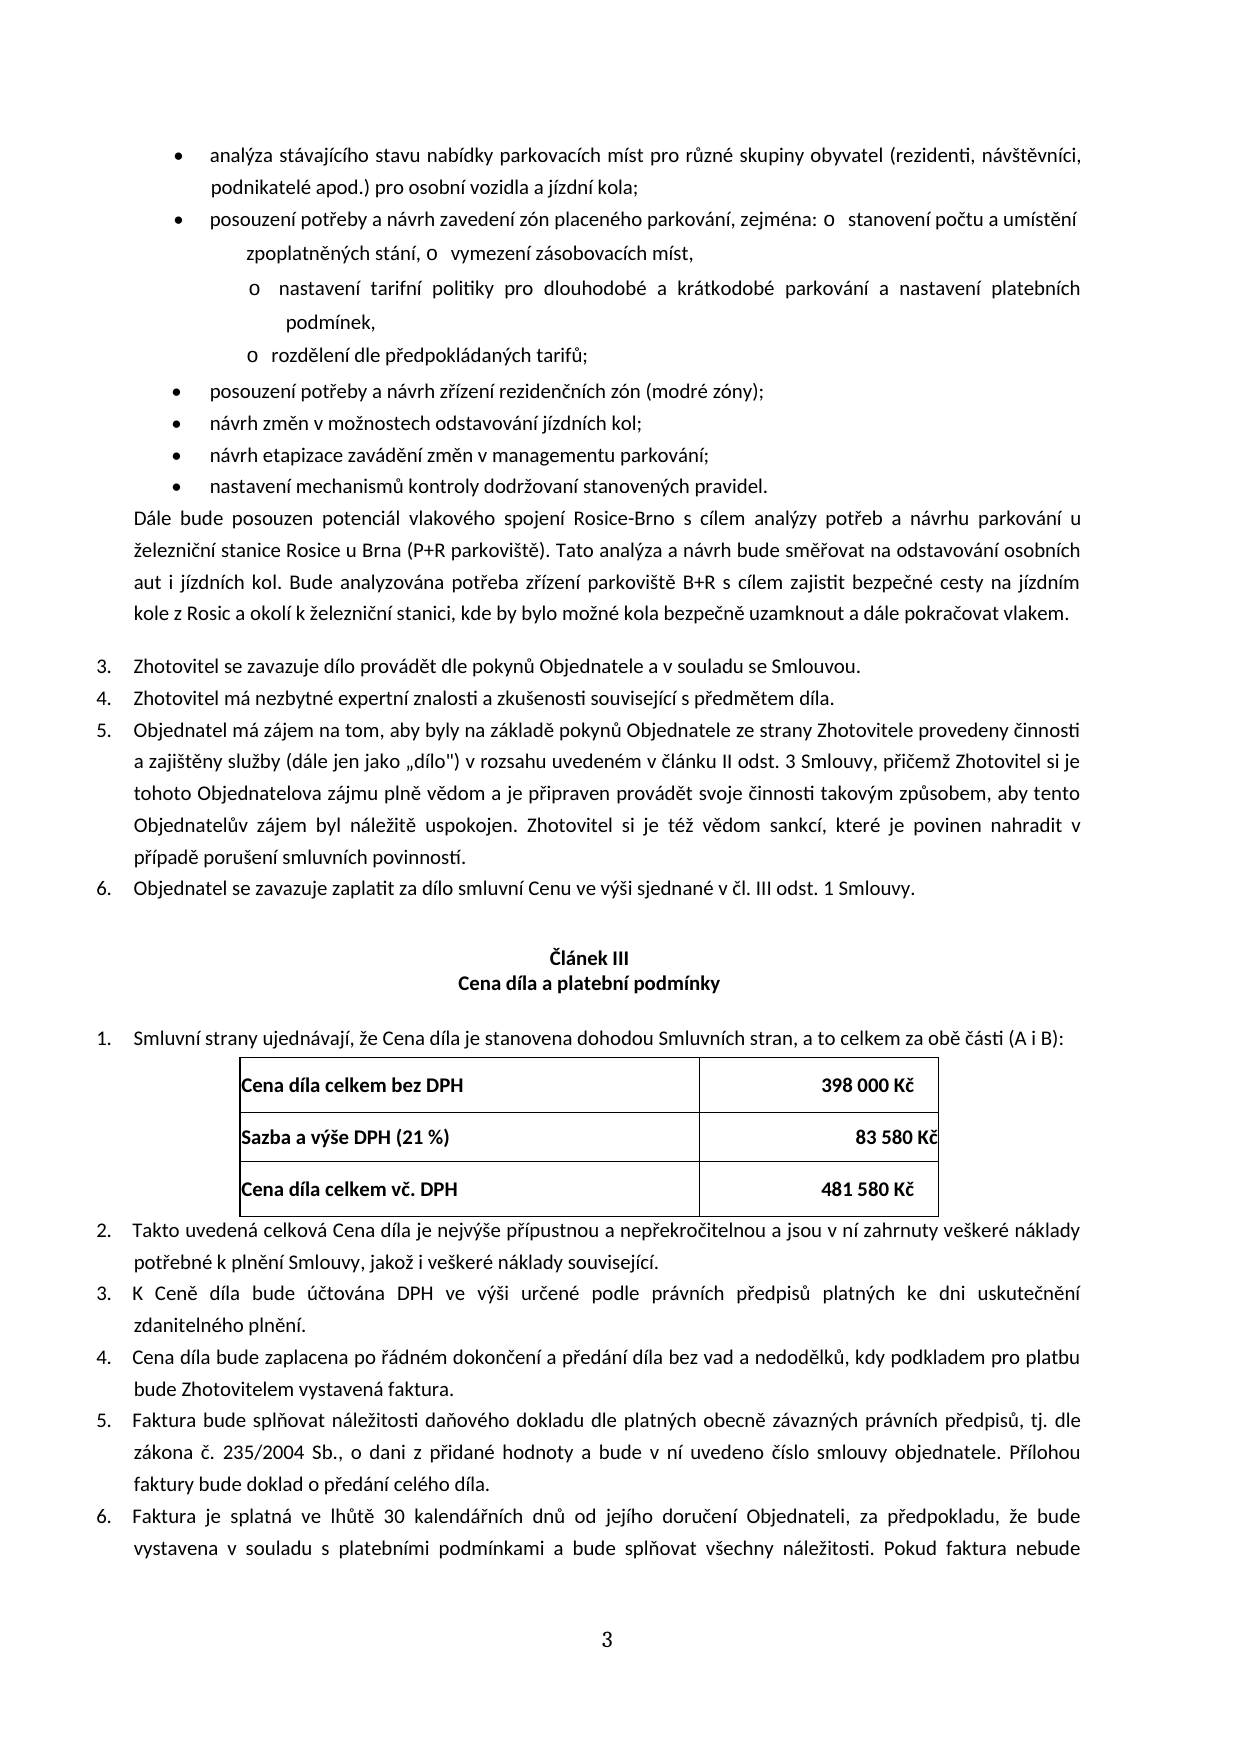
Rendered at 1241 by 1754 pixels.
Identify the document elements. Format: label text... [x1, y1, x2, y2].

list analýza stávajícího stavu nabídky parkovacích míst pro různé skupiny obyvatel (rezidenti, návštěvníci, podnikatelé apod.) pro osobní vozidla a jízdní kola; [173, 142, 1082, 200]
table_cell Cena díla celkem vč. DPH [241, 1162, 699, 1216]
table_header Cena díla celkem bez DPH [241, 1058, 699, 1112]
list Faktura bude splňovat náležitosti daňového dokladu dle platných obecně závazných právních předpisů, tj. dle zákona č. 235/2004 Sb., o dani z přidané hodnoty a bude v ní uvedeno číslo smlouvy objednatele. Přílohou faktury bude doklad o předání celého díla. [96, 1408, 1082, 1497]
list Smluvní strany ujednávají, že Cena díla je stanovena dohodou Smluvních stran, a to celkem za obě části (A i B): [96, 1025, 1082, 1050]
table_cell 481 580 Kč [700, 1162, 938, 1216]
list Zhotovitel má nezbytné expertní znalosti a zkušenosti související s předmětem díla. [96, 685, 1082, 710]
text o rozdělení dle předpokládaných tarifů; [246, 343, 1082, 369]
list K Ceně díla bude účtována DPH ve výši určené podle právních předpisů platných ke dni uskutečnění zdanitelného plnění. [96, 1281, 1082, 1338]
text Cena díla a platební podmínky [96, 970, 1082, 996]
list Objednatel má zájem na tom, aby byly na základě pokynů Objednatele ze strany Zhotovitele provedeny činnosti a zajištěny služby (dále jen jako „dílo") v rozsahu uvedeném v článku II odst. 3 Smlouvy, přičemž Zhotovitel si je tohoto Objednatelova zájmu plně vědom a je připraven provádět svoje činnosti takovým způsobem, aby tento Objednatelův zájem byl náležitě uspokojen. Zhotovitel si je též vědom sankcí, které je povinen nahradit v případě porušení smluvních povinností. [96, 717, 1082, 869]
table_cell 83 580 Kč [700, 1113, 938, 1161]
text Dále bude posouzen potenciál vlakového spojení Rosice-Brno s cílem analýzy potřeb a návrhu parkování u železniční stanice Rosice u Brna (P+R parkoviště). Tato analýza a návrh bude směřovat na odstavování osobních aut i jízdních kol. Bude analyzována potřeba zřízení parkoviště B+R s cílem zajistit bezpečné cesty na jízdním kole z Rosic a okolí k železniční stanici, kde by bylo možné kola bezpečně uzamknout a dále pokračovat vlakem. [133, 505, 1082, 626]
list posouzení potřeby a návrh zavedení zón placeného parkování, zejména: o stanovení počtu a umístění zpoplatněných stání, o vymezení zásobovacích míst, [173, 206, 1082, 267]
list Cena díla bude zaplacena po řádném dokončení a předání díla bez vad a nedodělků, kdy podkladem pro platbu bude Zhotovitelem vystavená faktura. [96, 1344, 1082, 1401]
list nastavení mechanismů kontroly dodržovaní stanovených pravidel. [96, 473, 1082, 499]
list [96, 1503, 1082, 1560]
list návrh změn v možnostech odstavování jízdních kol; [96, 410, 1082, 435]
list návrh etapizace zavádění změn v managementu parkování; [96, 442, 1082, 467]
list Takto uvedená celková Cena díla je nejvýše přípustnou a nepřekročitelnou a jsou v ní zahrnuty veškeré náklady potřebné k plnění Smlouvy, jakož i veškeré náklady související. [96, 1217, 1082, 1274]
table_header 398 000 Kč [700, 1058, 938, 1112]
text Článek III [96, 945, 1082, 970]
table_cell Sazba a výše DPH (21 %) [241, 1113, 699, 1161]
list posouzení potřeby a návrh zřízení rezidenčních zón (modré zóny); [96, 378, 1082, 404]
list Zhotovitel se zavazuje dílo provádět dle pokynů Objednatele a v souladu se Smlouvou. [96, 653, 1082, 679]
list Objednatel se zavazuje zaplatit za dílo smluvní Cenu ve výši sjednané v čl. III odst. 1 Smlouvy. [96, 876, 1082, 901]
text o nastavení tarifní politiky pro dlouhodobé a krátkodobé parkování a nastavení platebních podmínek, [248, 276, 1082, 335]
